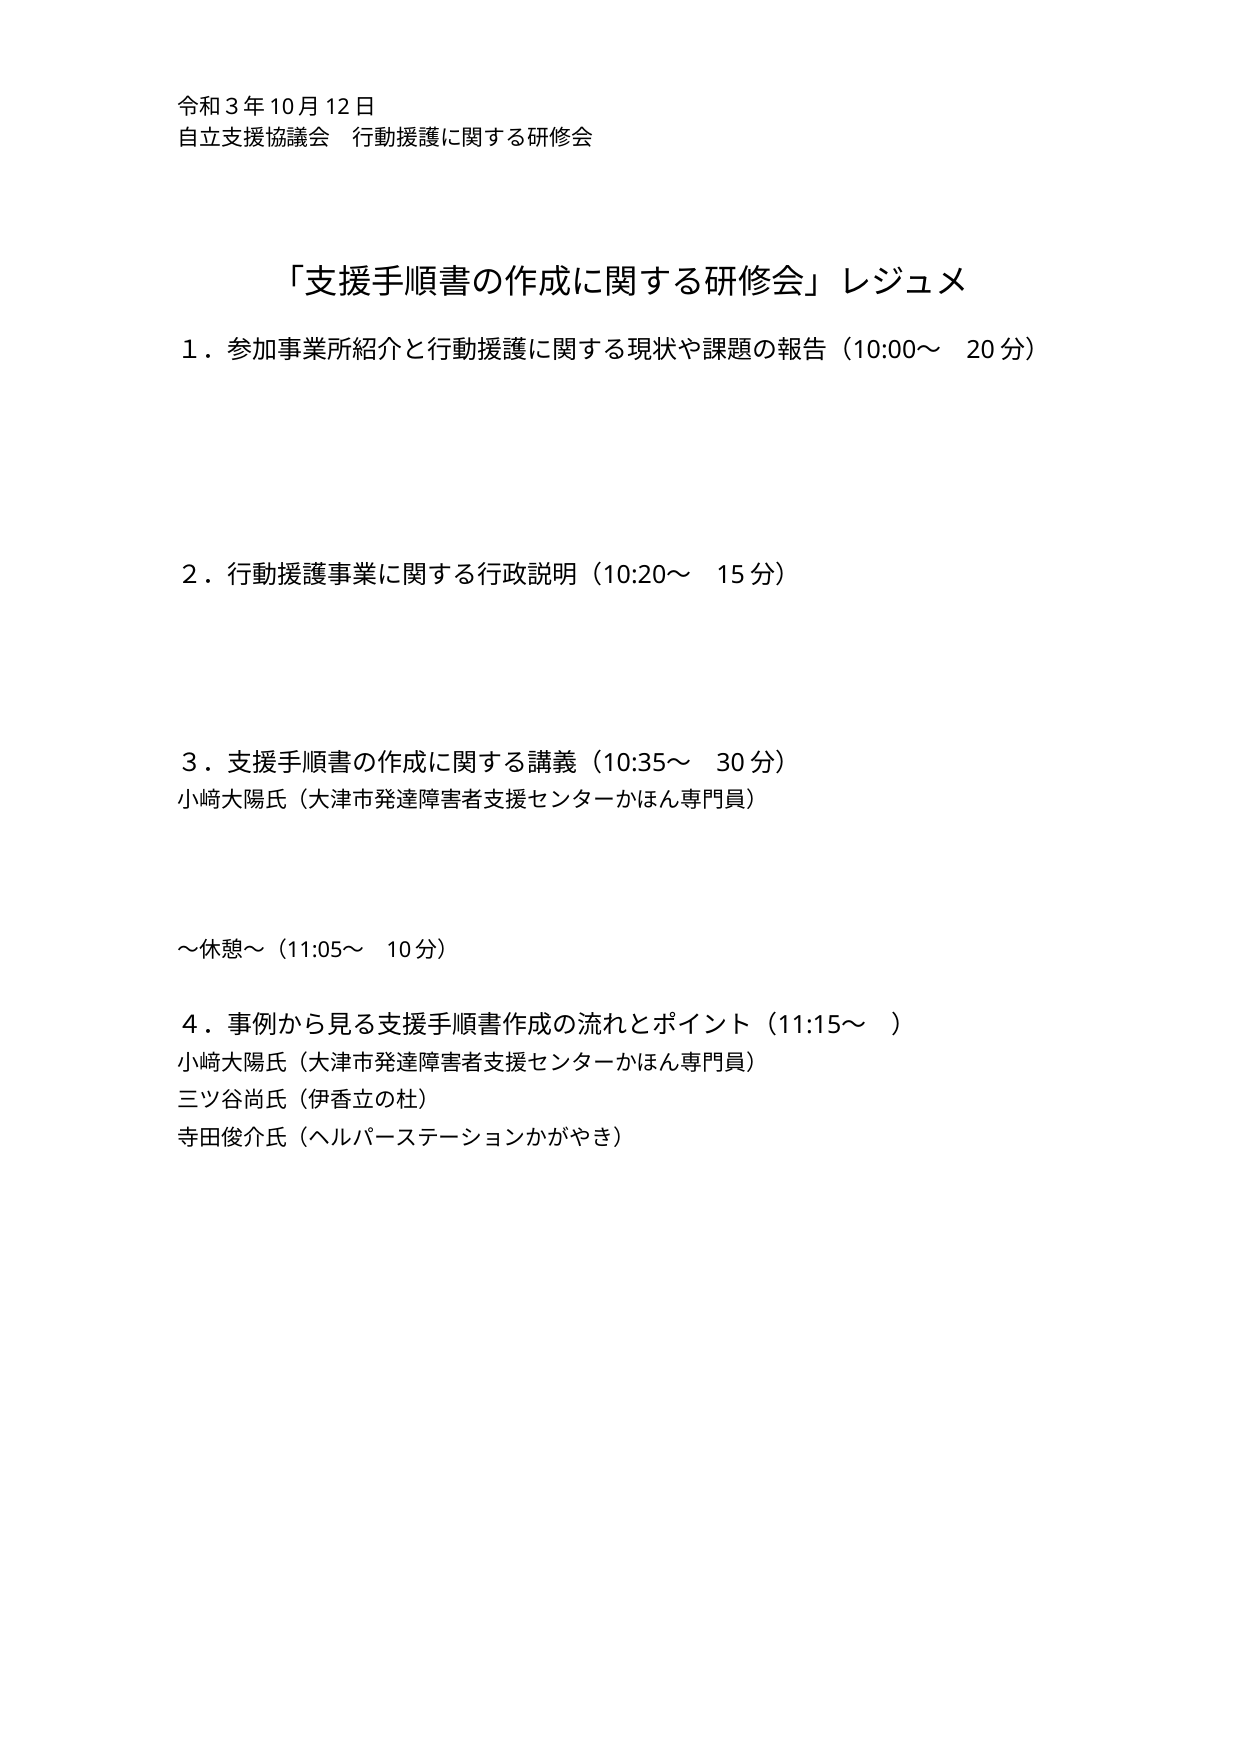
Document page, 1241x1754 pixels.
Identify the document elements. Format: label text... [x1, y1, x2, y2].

text 小﨑大陽氏（大津市発達障害者支援センターかほん専門員） [177, 1042, 1063, 1079]
text ～休憩～（11:05～ 10分） [177, 929, 1063, 967]
text 三ツ谷尚氏（伊香立の杜） [177, 1079, 1063, 1117]
text 小﨑大陽氏（大津市発達障害者支援センターかほん専門員） [177, 779, 1063, 817]
text 寺田俊介氏（ヘルパーステーションかがやき） [177, 1117, 1063, 1154]
title 「支援手順書の作成に関する研修会」レジュメ [177, 242, 1063, 317]
subtitle ４．事例から見る支援手順書作成の流れとポイント（11:15～ ） [177, 1004, 1063, 1042]
subtitle ２．行動援護事業に関する行政説明（10:20～ 15分） [177, 554, 1063, 592]
subtitle １．参加事業所紹介と行動援護に関する現状や課題の報告（10:00～ 20分） [177, 329, 1063, 367]
subtitle ３．支援手順書の作成に関する講義（10:35～ 30分） [177, 742, 1063, 779]
